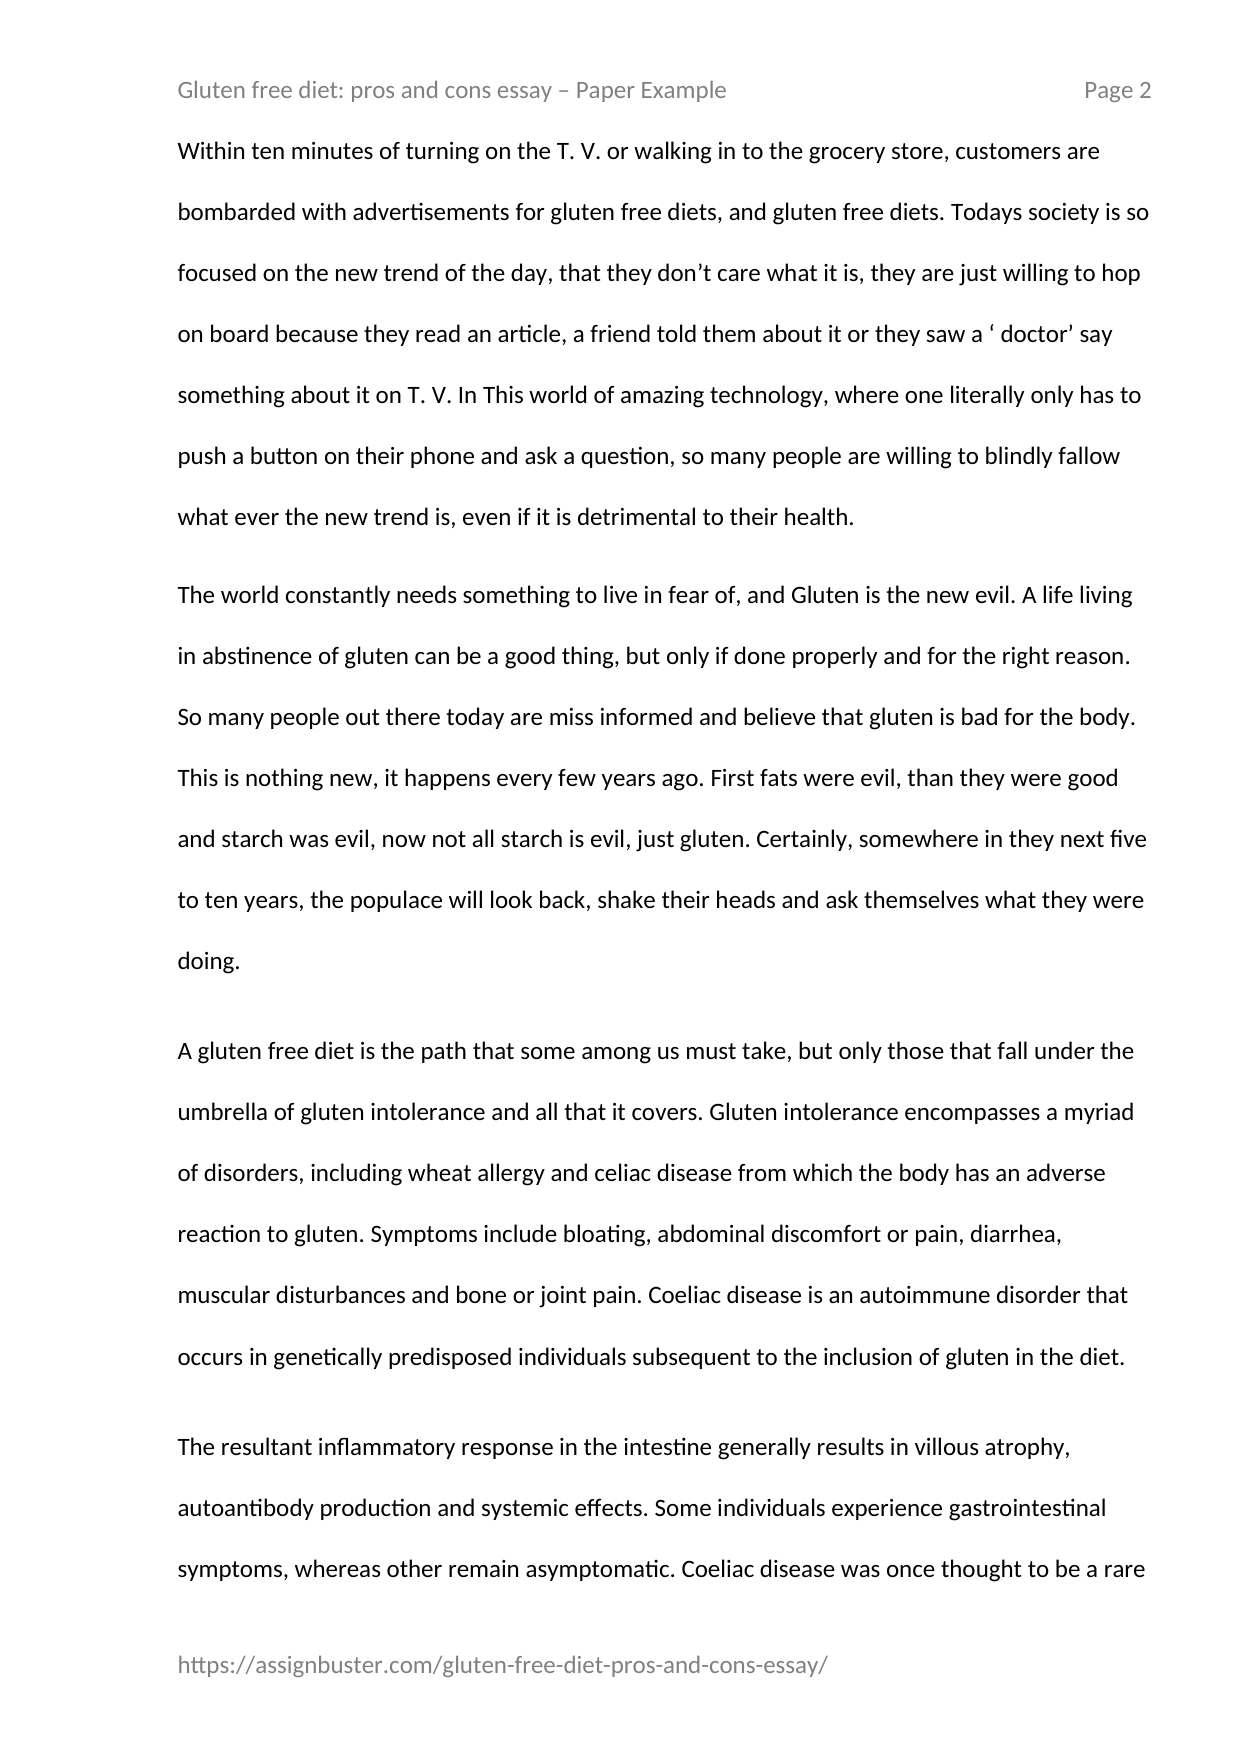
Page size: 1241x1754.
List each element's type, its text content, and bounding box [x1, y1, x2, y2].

text A gluten free diet is the path that some among us must take, but only those that fall under the umbrella of gluten intolerance and all that it covers. Gluten intolerance encompasses a myriad of disorders, including wheat allergy and celiac disease from which the body has an adverse reaction to gluten. Symptoms include bloating, abdominal discomfort or pain, diarrhea, muscular disturbances and bone or joint pain. Coeliac disease is an autoimmune disorder that occurs in genetically predisposed individuals subsequent to the inclusion of gluten in the diet. [177, 1036, 1152, 1371]
text The world constantly needs something to live in fear of, and Gluten is the new evil. A life living in abstinence of gluten can be a good thing, but only if done properly and for the right reason. So many people out there today are miss informed and believe that gluten is bad for the body. This is nothing new, it happens every few years ago. First fats were evil, than they were good and starch was evil, now not all starch is evil, just gluten. Certainly, somewhere in they next five to ten years, the populace will look back, shake their heads and ask themselves what they were doing. [177, 579, 1152, 976]
text Within ten minutes of turning on the T. V. or walking in to the grocery store, customers are bombarded with advertisements for gluten free diets, and gluten free diets. Todays society is so focused on the new trend of the day, that they don’t care what it is, they are just willing to hop on board because they read an article, a friend told them about it or they saw a ‘ doctor’ say something about it on T. V. In This world of amazing technology, where one literally only has to push a button on their phone and ask a question, so many people are willing to blindly fallow what ever the new trend is, even if it is detrimental to their health. [177, 135, 1152, 532]
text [177, 1431, 1152, 1584]
